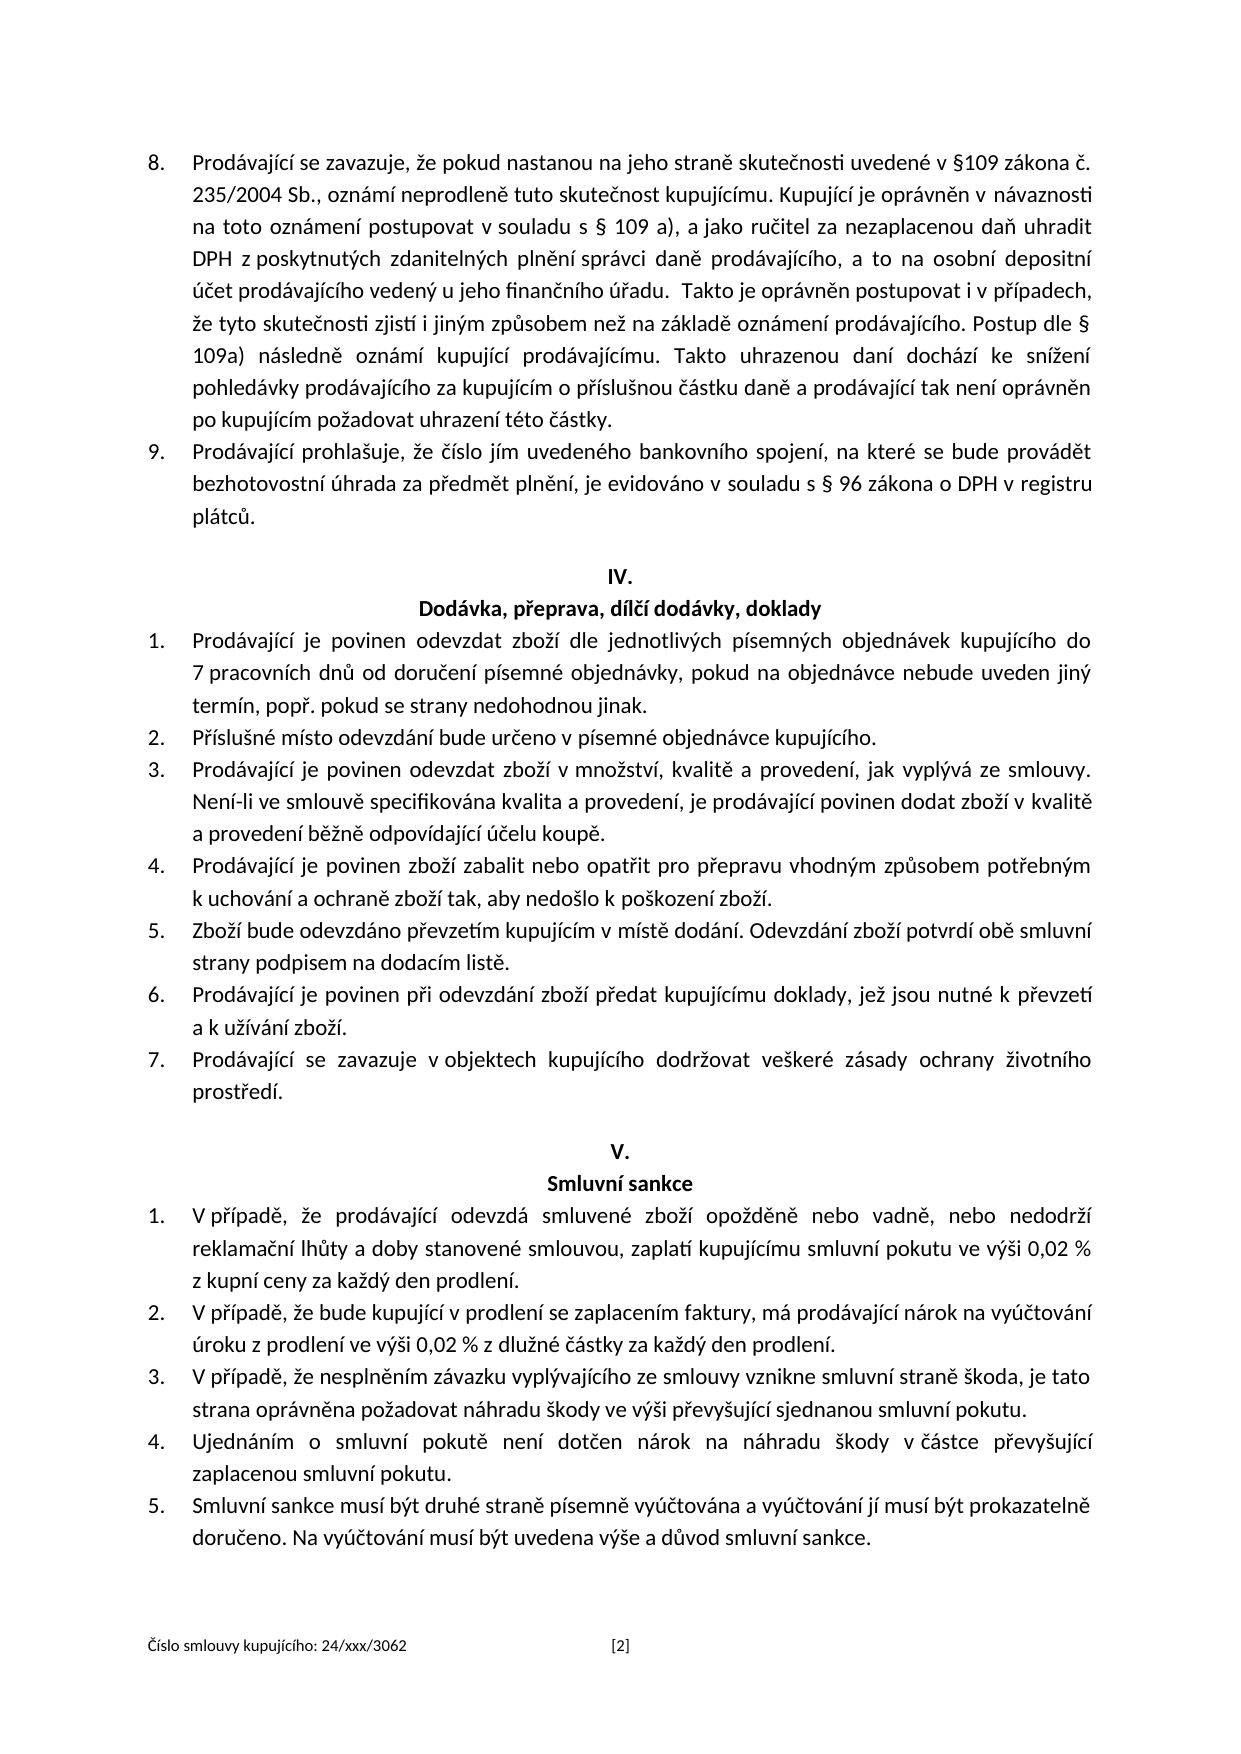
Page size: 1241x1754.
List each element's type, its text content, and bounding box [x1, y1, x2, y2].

text 9. Prodávající prohlašuje, že číslo jím uvedeného bankovního spojení, na které se bude provádět bezhotovostní úhrada za předmět plnění, je evidováno v souladu s § 96 zákona o DPH v registru plátců. [148, 437, 1092, 530]
list V případě, že bude kupující v prodlení se zaplacením faktury, má prodávající nárok na vyúčtování úroku z prodlení ve výši 0,02 % z dlužné částky za každý den prodlení. [148, 1298, 1092, 1358]
list V případě, že prodávající odevzdá smluvené zboží opožděně nebo vadně, nebo nedodrží reklamační lhůty a doby stanovené smlouvou, zaplatí kupujícímu smluvní pokutu ve výši 0,02 % z kupní ceny za každý den prodlení. [148, 1202, 1092, 1294]
list Prodávající je povinen odevzdat zboží dle jednotlivých písemných objednávek kupujícího do 7 pracovních dnů od doručení písemné objednávky, pokud na objednávce nebude uveden jiný termín, popř. pokud se strany nedohodnou jinak. [148, 626, 1092, 719]
list Zboží bude odevzdáno převzetím kupujícím v místě dodání. Odevzdání zboží potvrdí obě smluvní strany podpisem na dodacím listě. [148, 916, 1092, 976]
text Smluvní sankce [148, 1169, 1092, 1197]
list Příslušné místo odevzdání bude určeno v písemné objednávce kupujícího. [148, 723, 1092, 751]
text Dodávka, přeprava, dílčí dodávky, doklady [148, 594, 1092, 622]
list Prodávající je povinen při odevzdání zboží předat kupujícímu doklady, jež jsou nutné k převzetí a k užívání zboží. [148, 980, 1092, 1041]
list Prodávající se zavazuje v objektech kupujícího dodržovat veškeré zásady ochrany životního prostředí. [148, 1045, 1092, 1105]
list V případě, že nesplněním závazku vyplývajícího ze smlouvy vznikne smluvní straně škoda, je tato strana oprávněna požadovat náhradu škody ve výši převyšující sjednanou smluvní pokutu. [148, 1362, 1092, 1423]
text IV. [148, 562, 1092, 590]
list Prodávající je povinen zboží zabalit nebo opatřit pro přepravu vhodným způsobem potřebným k uchování a ochraně zboží tak, aby nedošlo k poškození zboží. [148, 852, 1092, 912]
text V. [148, 1137, 1092, 1165]
list Prodávající se zavazuje, že pokud nastanou na jeho straně skutečnosti uvedené v §109 zákona č. 235/2004 Sb., oznámí neprodleně tuto skutečnost kupujícímu. Kupující je oprávněn v návaznosti na toto oznámení postupovat v souladu s § 109 a), a jako ručitel za nezaplacenou daň uhradit DPH z poskytnutých zdanitelných plnění správci daně prodávajícího, a to na osobní depositní účet prodávajícího vedený u jeho finančního úřadu. Takto je oprávněn postupovat i v případech, že tyto skutečnosti zjistí i jiným způsobem než na základě oznámení prodávajícího. Postup dle § 109a) následně oznámí kupující prodávajícímu. Takto uhrazenou daní dochází ke snížení pohledávky prodávajícího za kupujícím o příslušnou částku daně a prodávající tak není oprávněn po kupujícím požadovat uhrazení této částky. [148, 148, 1092, 433]
list Prodávající je povinen odevzdat zboží v množství, kvalitě a provedení, jak vyplývá ze smlouvy. Není-li ve smlouvě specifikována kvalita a provedení, je prodávající povinen dodat zboží v kvalitě a provedení běžně odpovídající účelu koupě. [148, 755, 1092, 847]
list Ujednáním o smluvní pokutě není dotčen nárok na náhradu škody v částce převyšující zaplacenou smluvní pokutu. [148, 1427, 1092, 1487]
list Smluvní sankce musí být druhé straně písemně vyúčtována a vyúčtování jí musí být prokazatelně doručeno. Na vyúčtování musí být uvedena výše a důvod smluvní sankce. [148, 1491, 1092, 1551]
